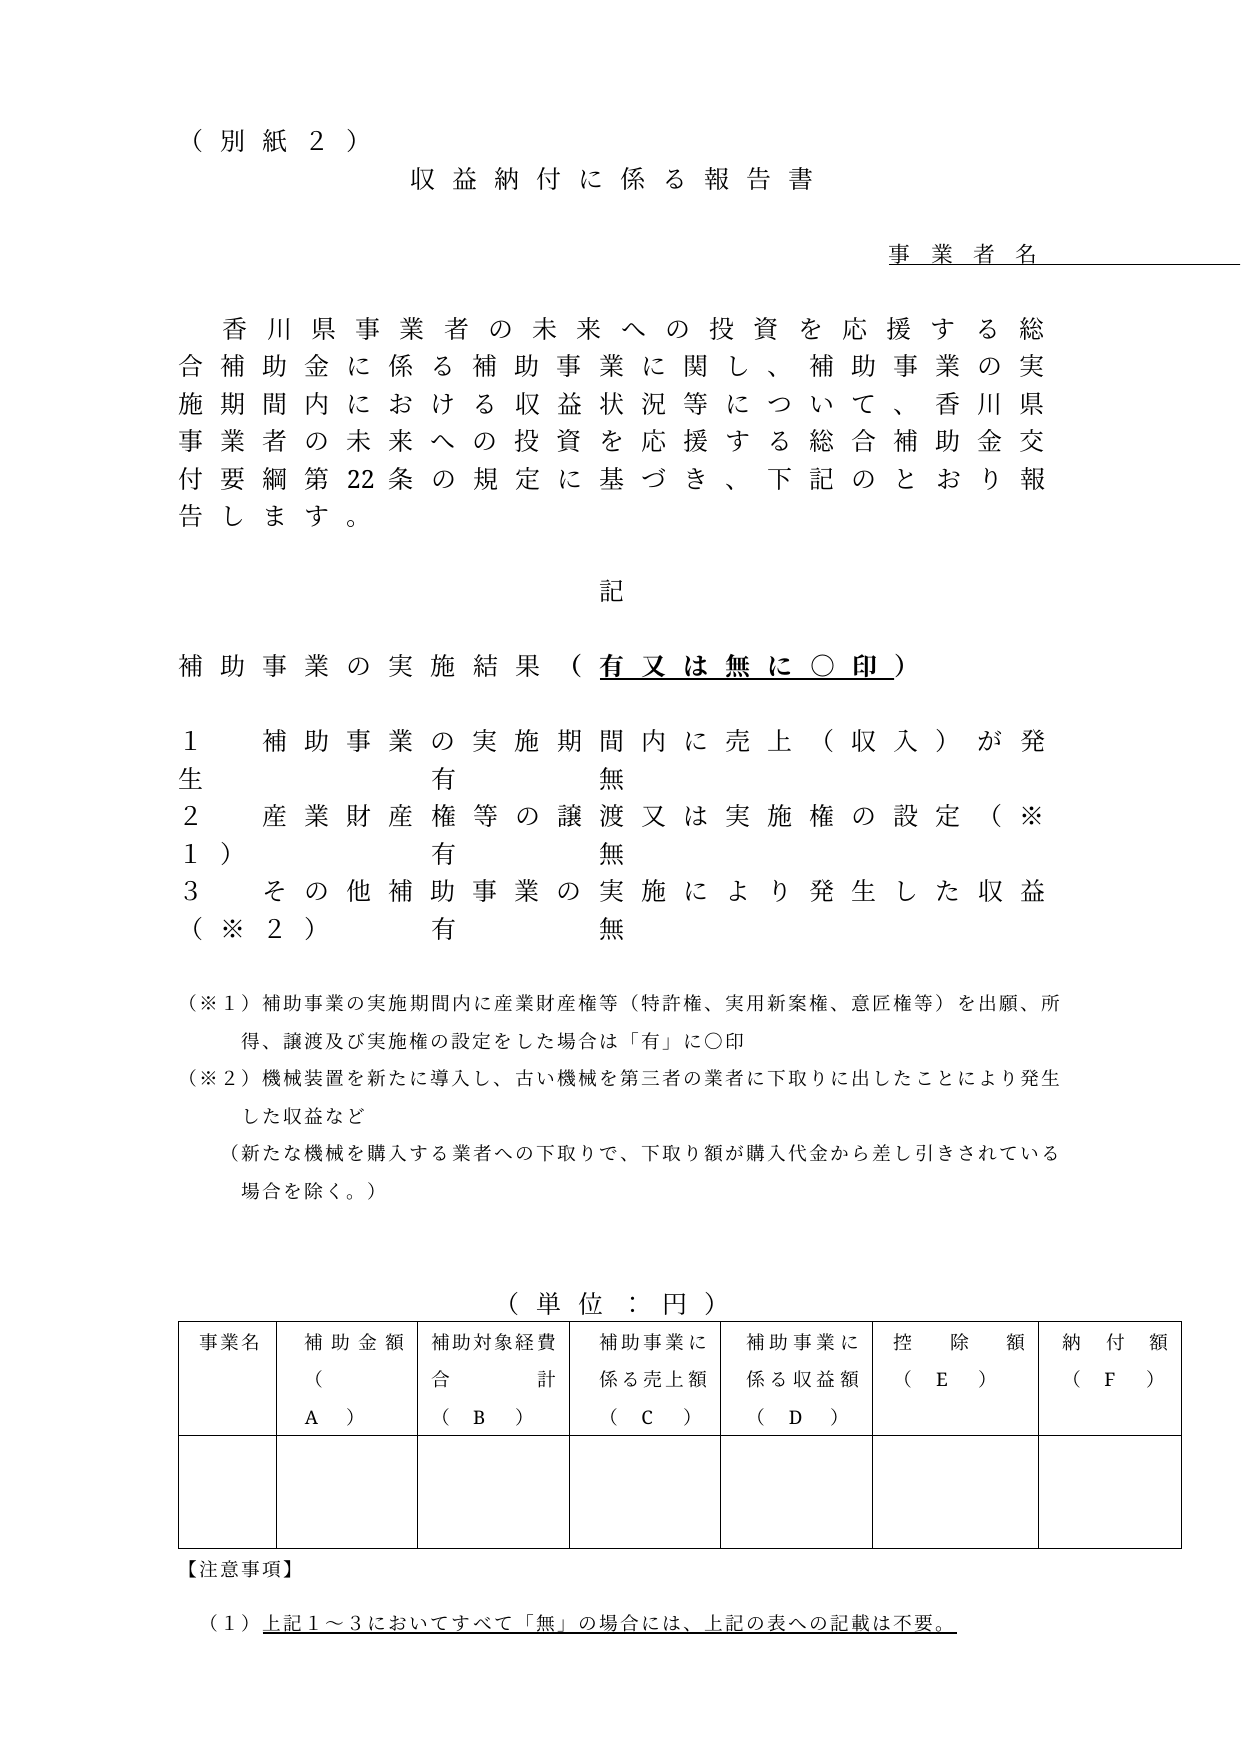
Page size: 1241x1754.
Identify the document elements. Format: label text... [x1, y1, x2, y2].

table_cell [873, 1436, 1038, 1548]
table_cell [570, 1436, 720, 1548]
table_cell [179, 1436, 276, 1548]
table_cell [418, 1436, 569, 1548]
text （単位：円） [178, 1246, 1062, 1321]
table_header 控除額（E） [873, 1322, 1038, 1435]
text （１）上記１～３においてすべて「無」の場合には、上記の表への記載は不要。 [178, 1604, 1062, 1642]
text 補助事業の実施結果（有又は無に○印） [178, 646, 1062, 684]
text （別紙２） [178, 121, 1062, 159]
text 収益納付に係る報告書 [178, 159, 1062, 196]
text 記 [178, 571, 1062, 609]
table_cell [277, 1436, 417, 1548]
table_header 補助事業に係る売上額（C） [570, 1322, 720, 1435]
text （新たな機械を購入する業者への下取りで、下取り額が購入代金から差し引きされている場合を除く。） [217, 1134, 1062, 1209]
text ２ 産業財産権等の譲渡又は実施権の設定（※１） 有 無 [178, 796, 1062, 871]
table_header 事業名 [179, 1322, 276, 1435]
table_cell [721, 1436, 872, 1548]
text １ 補助事業の実施期間内に売上（収入）が発生 有 無 [178, 721, 1062, 796]
table_cell [1039, 1436, 1181, 1548]
text 【注意事項】 [178, 1549, 1062, 1587]
text 事業者名 [178, 234, 1057, 271]
text 香川県事業者の未来への投資を応援する総合補助金に係る補助事業に関し、補助事業の実施期間内における収益状況等について、香川県事業者の未来への投資を応援する総合補助金交付要綱第22条の規定に基づき、下記のとおり報告します。 [178, 309, 1062, 534]
table_header 補助事業に係る収益額（D） [721, 1322, 872, 1435]
text ３ その他補助事業の実施により発生した収益（※２） 有 無 [178, 871, 1062, 946]
text （※２）機械装置を新たに導入し、古い機械を第三者の業者に下取りに出したことにより発生した収益など [174, 1059, 1062, 1134]
table_header 納付額（F） [1039, 1322, 1181, 1435]
table_header 補助対象経費合計（B） [418, 1322, 569, 1435]
table_header 補助金額（A） [277, 1322, 417, 1435]
text （※１）補助事業の実施期間内に産業財産権等（特許権、実用新案権、意匠権等）を出願、所得、譲渡及び実施権の設定をした場合は「有」に○印 [178, 984, 1062, 1059]
